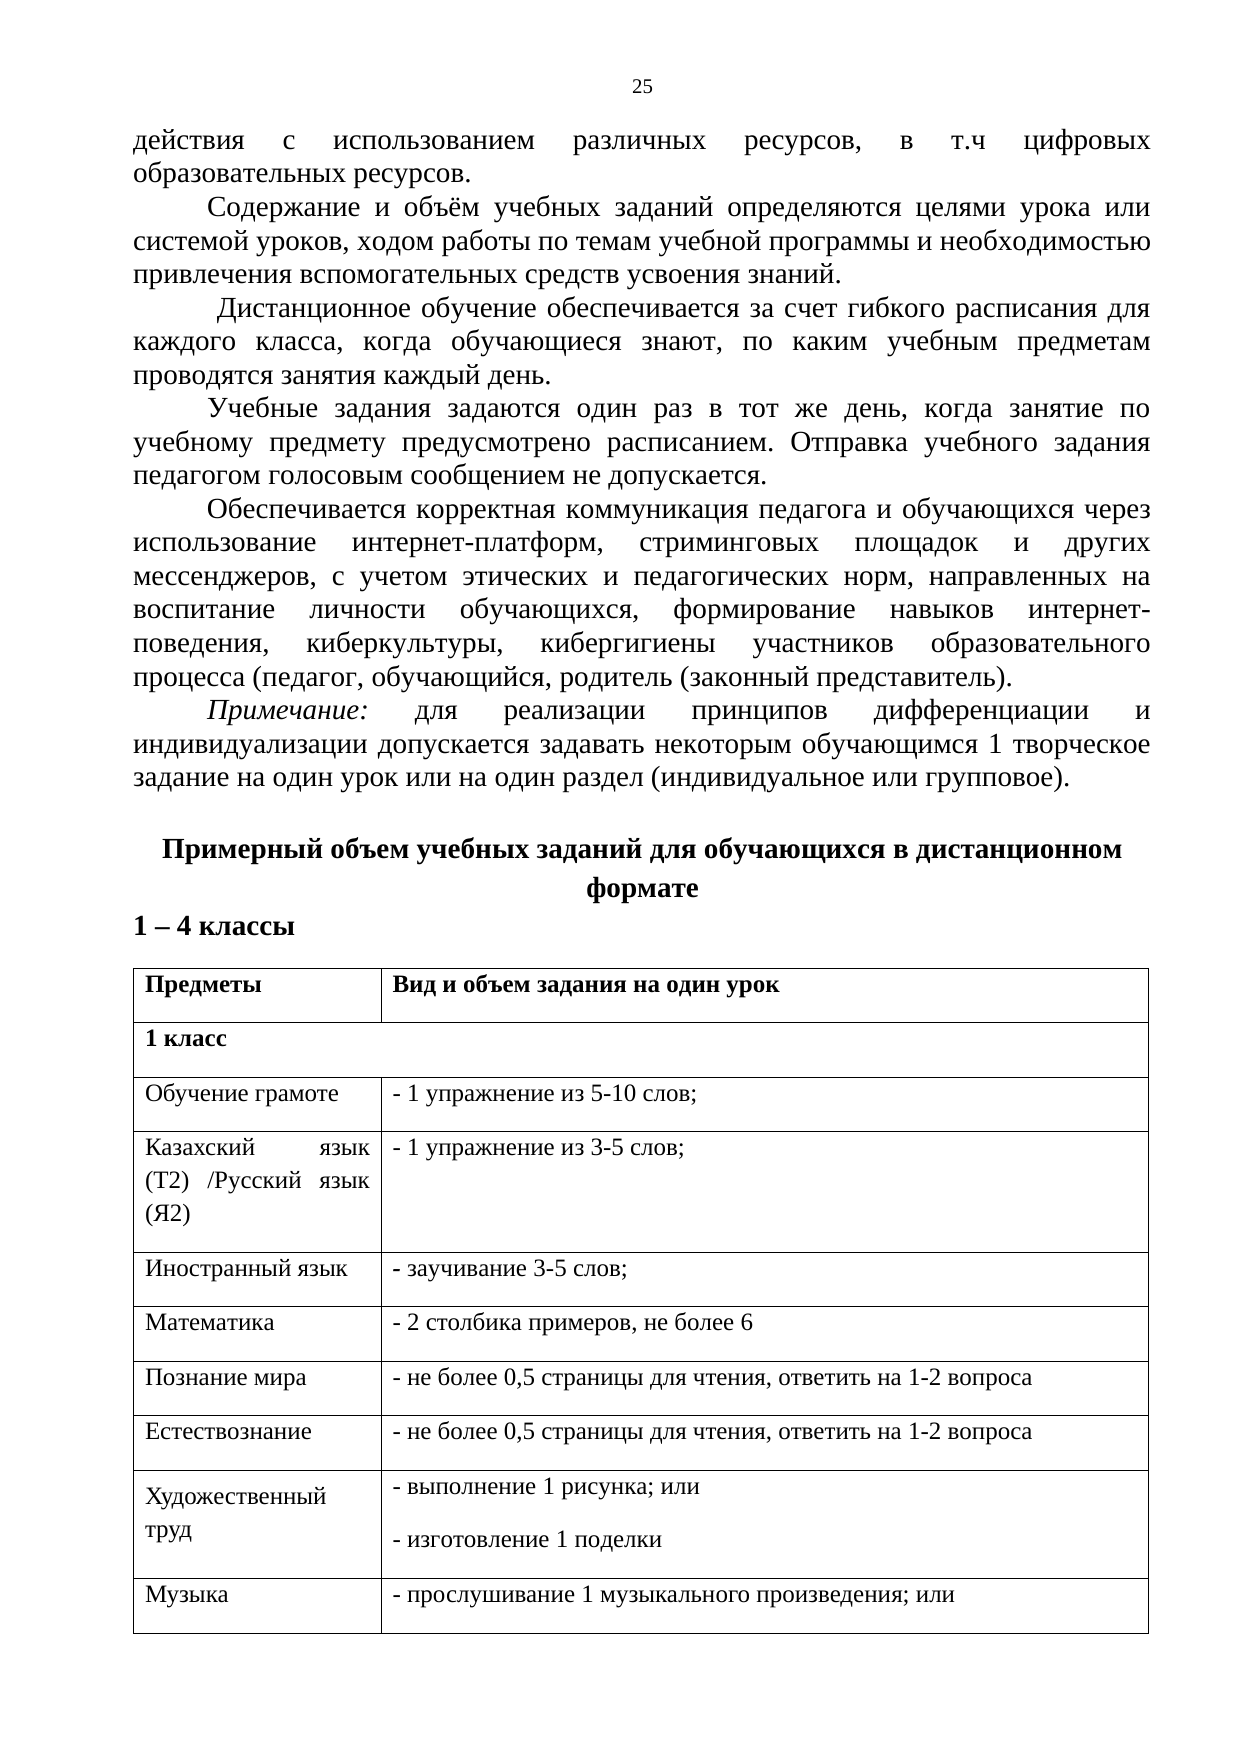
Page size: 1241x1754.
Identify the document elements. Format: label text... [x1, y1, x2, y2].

table_cell Познание мира [134, 1362, 381, 1415]
text Примерный объем учебных заданий для обучающихся в дистанционном формате [133, 831, 1152, 903]
table_cell - заучивание 3-5 слов; [382, 1253, 1148, 1306]
text Содержание и объём учебных заданий определяются целями урока или системой уроков, ходом работы по темам учебной программы и необходимостью привлечения вспомогательных средств усвоения знаний. [133, 189, 1152, 290]
text Примечание: для реализации принципов дифференциации и индивидуализации допускается задавать некоторым обучающимся 1 творческое задание на один урок или на один раздел (индивидуальное или групповое). [133, 692, 1152, 793]
table_cell Казахский язык (Т2) /Русский язык (Я2) [134, 1132, 381, 1252]
table_cell - 1 упражнение из 3-5 слов; [382, 1132, 1148, 1252]
table_header Вид и объем задания на один урок [382, 969, 1148, 1022]
table_cell - 2 столбика примеров, не более 6 [382, 1307, 1148, 1361]
table_cell Художественный труд [134, 1471, 381, 1578]
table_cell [382, 1579, 1148, 1632]
table_cell Естествознание [134, 1416, 381, 1470]
table_cell - не более 0,5 страницы для чтения, ответить на 1-2 вопроса [382, 1416, 1148, 1470]
table_cell - выполнение 1 рисунка; или - изготовление 1 поделки [382, 1471, 1148, 1578]
table_header Предметы [134, 969, 381, 1022]
text Учебные задания задаются один раз в тот же день, когда занятие по учебному предмету предусмотрено расписанием. Отправка учебного задания педагогом голосовым сообщением не допускается. [133, 390, 1152, 491]
text Обеспечивается корректная коммуникация педагога и обучающихся через использование интернет-платформ, стриминговых площадок и других мессенджеров, с учетом этических и педагогических норм, направленных на воспитание личности обучающихся, формирование навыков интернет-поведения, киберкультуры, кибергигиены участников образовательного процесса (педагог, обучающийся, родитель (законный представитель). [133, 491, 1152, 692]
table_cell 1 класс [134, 1023, 1148, 1077]
text 1 – 4 классы [133, 908, 1152, 942]
table_cell - не более 0,5 страницы для чтения, ответить на 1-2 вопроса [382, 1362, 1148, 1415]
table_cell Обучение грамоте [134, 1078, 381, 1131]
table_cell Музыка [134, 1579, 381, 1632]
table_cell Иностранный язык [134, 1253, 381, 1306]
table_cell Математика [134, 1307, 381, 1361]
table_cell - 1 упражнение из 5-10 слов; [382, 1078, 1148, 1131]
text Дистанционное обучение обеспечивается за счет гибкого расписания для каждого класса, когда обучающиеся знают, по каким учебным предметам проводятся занятия каждый день. [133, 290, 1152, 390]
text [133, 122, 1152, 189]
